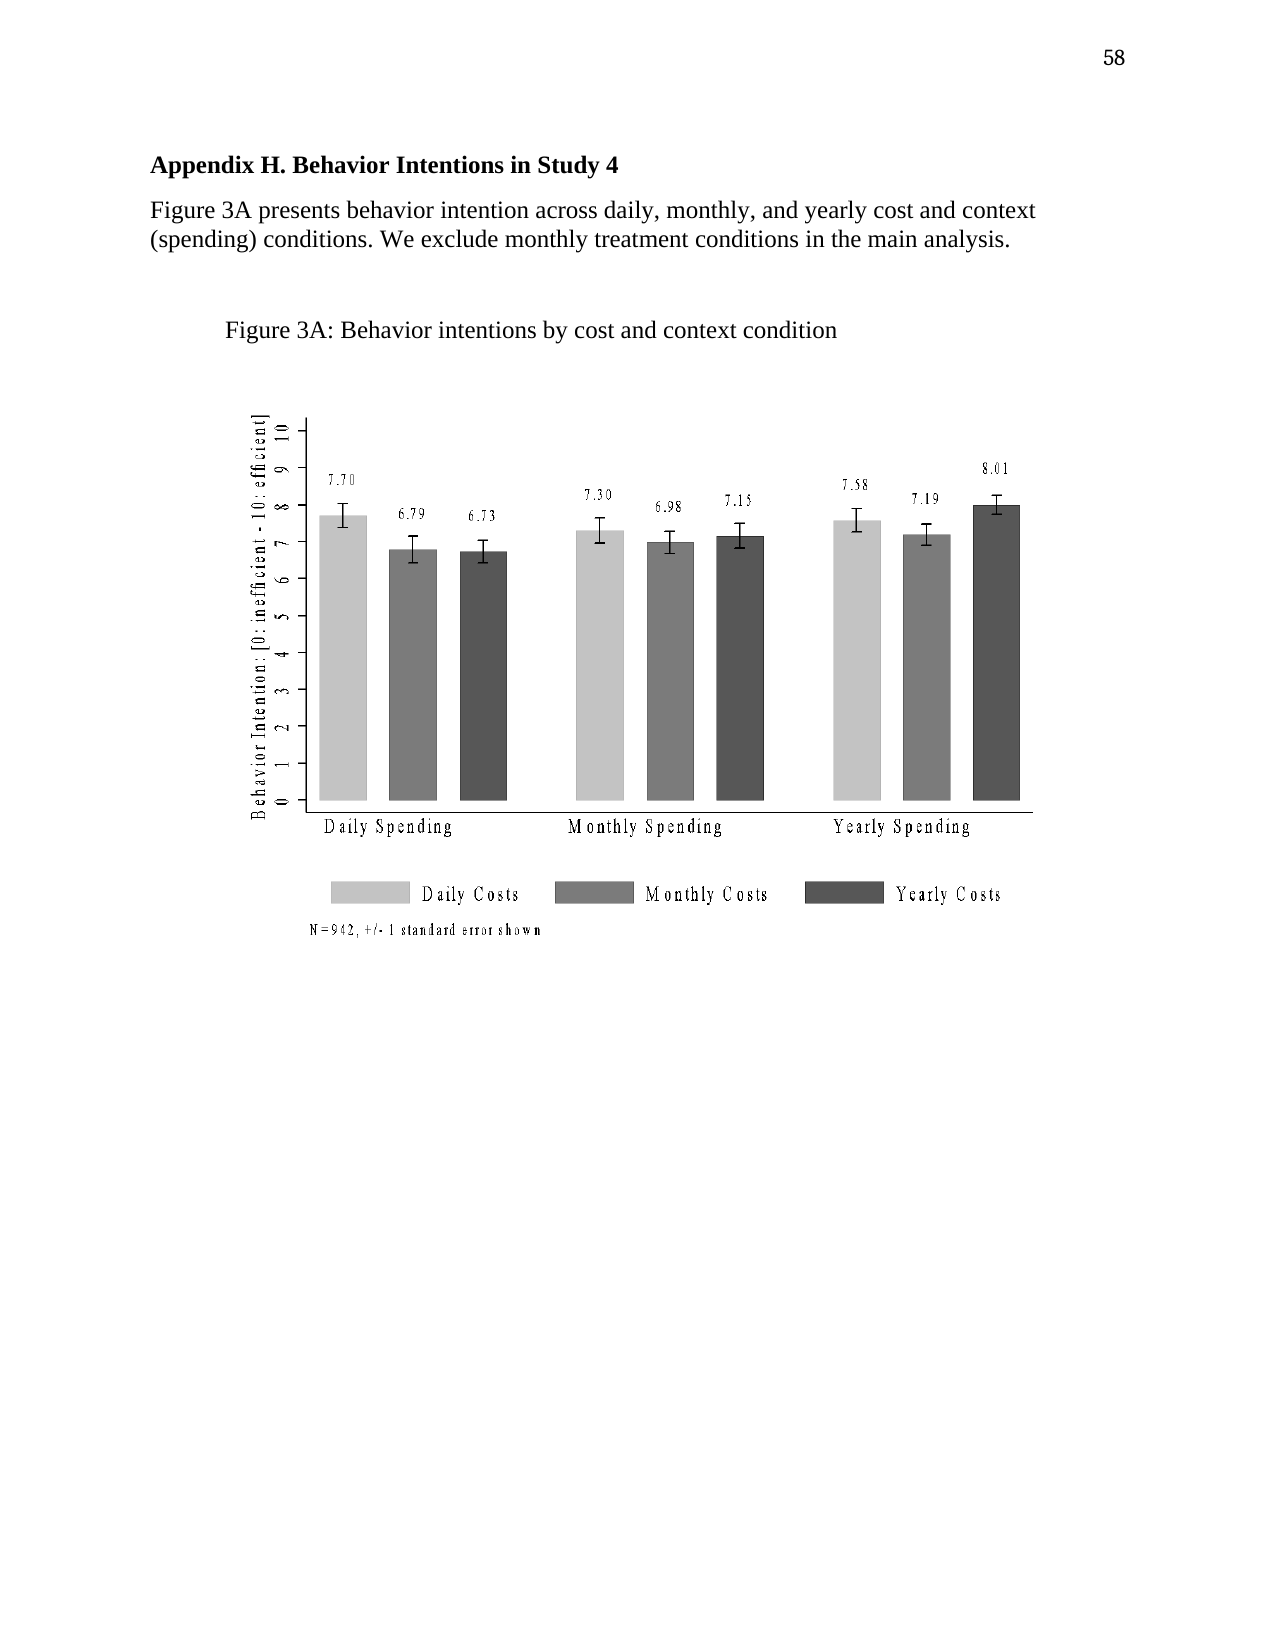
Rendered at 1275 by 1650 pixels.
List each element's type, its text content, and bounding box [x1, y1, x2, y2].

text Figure 3A presents behavior intention across daily, monthly, and yearly cost and context (spending) conditions. We exclude monthly treatment conditions in the main analysis. [150, 195, 1125, 253]
picture [224, 360, 1051, 961]
text Appendix H. Behavior Intentions in Study 4 [150, 150, 1125, 179]
text Figure 3A: Behavior intentions by cost and context condition [150, 315, 1125, 344]
